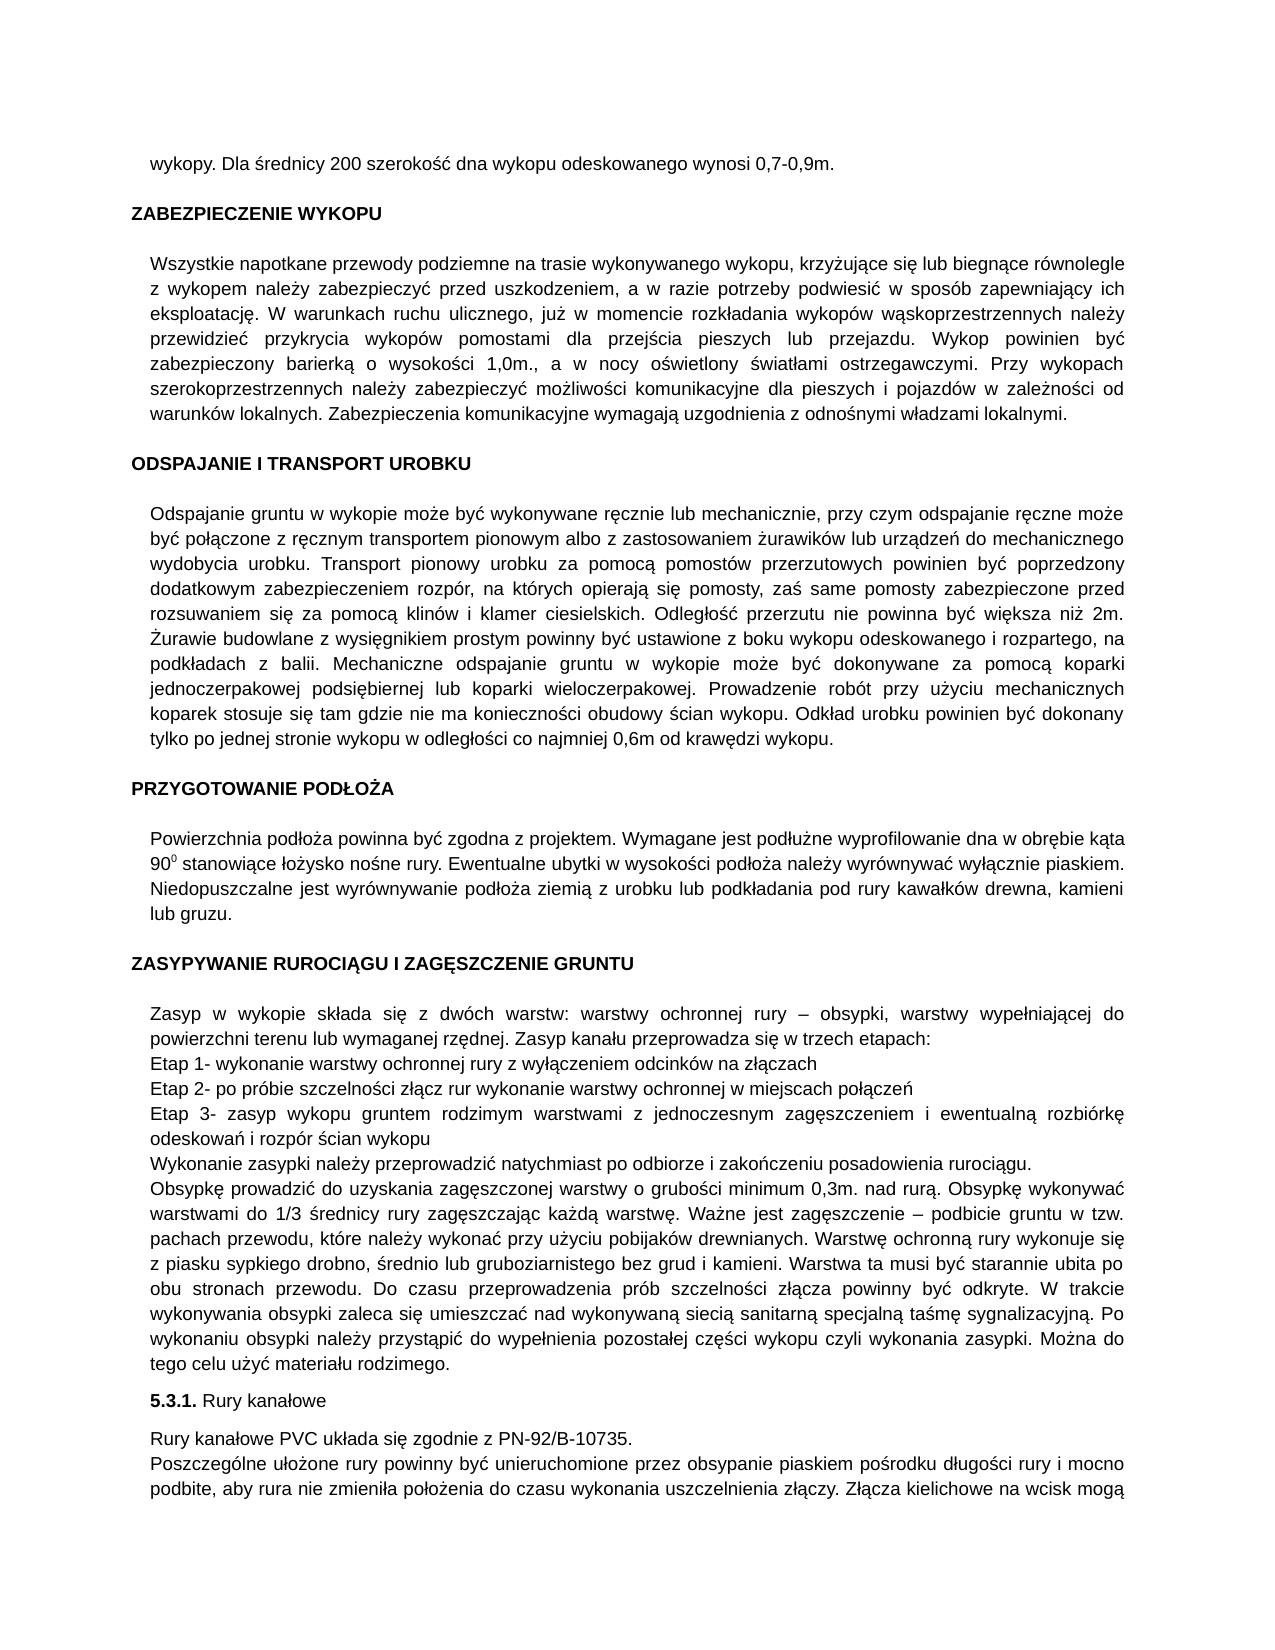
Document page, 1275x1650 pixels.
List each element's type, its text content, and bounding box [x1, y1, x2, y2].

text Zasyp w wykopie składa się z dwóch warstw: warstwy ochronnej rury – obsypki, warstwy wypełniającej do powierzchni terenu lub wymaganej rzędnej. Zasyp kanału przeprowadza się w trzech etapach: [150, 1000, 1125, 1050]
text Obsypkę prowadzić do uzyskania zagęszczonej warstwy o grubości minimum 0,3m. nad rurą. Obsypkę wykonywać warstwami do 1/3 średnicy rury zagęszczając każdą warstwę. Ważne jest zagęszczenie – podbicie gruntu w tzw. pachach przewodu, które należy wykonać przy użyciu pobijaków drewnianych. Warstwę ochronną rury wykonuje się z piasku sypkiego drobno, średnio lub gruboziarnistego bez grud i kamieni. Warstwa ta musi być starannie ubita po obu stronach przewodu. Do czasu przeprowadzenia prób szczelności złącza powinny być odkryte. W trakcie wykonywania obsypki zaleca się umieszczać nad wykonywaną siecią sanitarną specjalną taśmę sygnalizacyjną. Po wykonaniu obsypki należy przystąpić do wypełnienia pozostałej części wykopu czyli wykonania zasypki. Można do tego celu użyć materiału rodzimego. [150, 1175, 1125, 1375]
text Wykonanie zasypki należy przeprowadzić natychmiast po odbiorze i zakończeniu posadowienia rurociągu. [150, 1150, 1125, 1175]
text Zabezpieczenie wykopu [131, 200, 1157, 225]
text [150, 1450, 1125, 1500]
text Etap 2- po próbie szczelności złącz rur wykonanie warstwy ochronnej w miejscach połączeń [150, 1075, 1125, 1100]
text Rury kanałowe PVC układa się zgodnie z PN-92/B-10735. [150, 1425, 1125, 1450]
text Powierzchnia podłoża powinna być zgodna z projektem. Wymagane jest podłużne wyprofilowanie dna w obrębie kąta 900 stanowiące łożysko nośne rury. Ewentualne ubytki w wysokości podłoża należy wyrównywać wyłącznie piaskiem. Niedopuszczalne jest wyrównywanie podłoża ziemią z urobku lub podkładania pod rury kawałków drewna, kamieni lub gruzu. [150, 825, 1125, 925]
text Przygotowanie podłoża [131, 775, 1157, 800]
text Zasypywanie rurociągu i zagęszczenie gruntu [131, 950, 1157, 975]
text Etap 3- zasyp wykopu gruntem rodzimym warstwami z jednoczesnym zagęszczeniem i ewentualną rozbiórkę odeskowań i rozpór ścian wykopu [150, 1100, 1125, 1150]
text Odspajanie gruntu w wykopie może być wykonywane ręcznie lub mechanicznie, przy czym odspajanie ręczne może być połączone z ręcznym transportem pionowym albo z zastosowaniem żurawików lub urządzeń do mechanicznego wydobycia urobku. Transport pionowy urobku za pomocą pomostów przerzutowych powinien być poprzedzony dodatkowym zabezpieczeniem rozpór, na których opierają się pomosty, zaś same pomosty zabezpieczone przed rozsuwaniem się za pomocą klinów i klamer ciesielskich. Odległość przerzutu nie powinna być większa niż 2m. Żurawie budowlane z wysięgnikiem prostym powinny być ustawione z boku wykopu odeskowanego i rozpartego, na podkładach z balii. Mechaniczne odspajanie gruntu w wykopie może być dokonywane za pomocą koparki jednoczerpakowej podsiębiernej lub koparki wieloczerpakowej. Prowadzenie robót przy użyciu mechanicznych koparek stosuje się tam gdzie nie ma konieczności obudowy ścian wykopu. Odkład urobku powinien być dokonany tylko po jednej stronie wykopu w odległości co najmniej 0,6m od krawędzi wykopu. [150, 500, 1125, 750]
text Etap 1- wykonanie warstwy ochronnej rury z wyłączeniem odcinków na złączach [150, 1050, 1125, 1075]
text Odspajanie i transport urobku [131, 450, 1157, 475]
text Wszystkie napotkane przewody podziemne na trasie wykonywanego wykopu, krzyżujące się lub biegnące równolegle z wykopem należy zabezpieczyć przed uszkodzeniem, a w razie potrzeby podwiesić w sposób zapewniający ich eksploatację. W warunkach ruchu ulicznego, już w momencie rozkładania wykopów wąskoprzestrzennych należy przewidzieć przykrycia wykopów pomostami dla przejścia pieszych lub przejazdu. Wykop powinien być zabezpieczony barierką o wysokości 1,0m., a w nocy oświetlony światłami ostrzegawczymi. Przy wykopach szerokoprzestrzennych należy zabezpieczyć możliwości komunikacyjne dla pieszych i pojazdów w zależności od warunków lokalnych. Zabezpieczenia komunikacyjne wymagają uzgodnienia z odnośnymi władzami lokalnymi. [150, 250, 1125, 425]
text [150, 150, 1125, 175]
text 5.3.1. Rury kanałowe [150, 1387, 1125, 1412]
